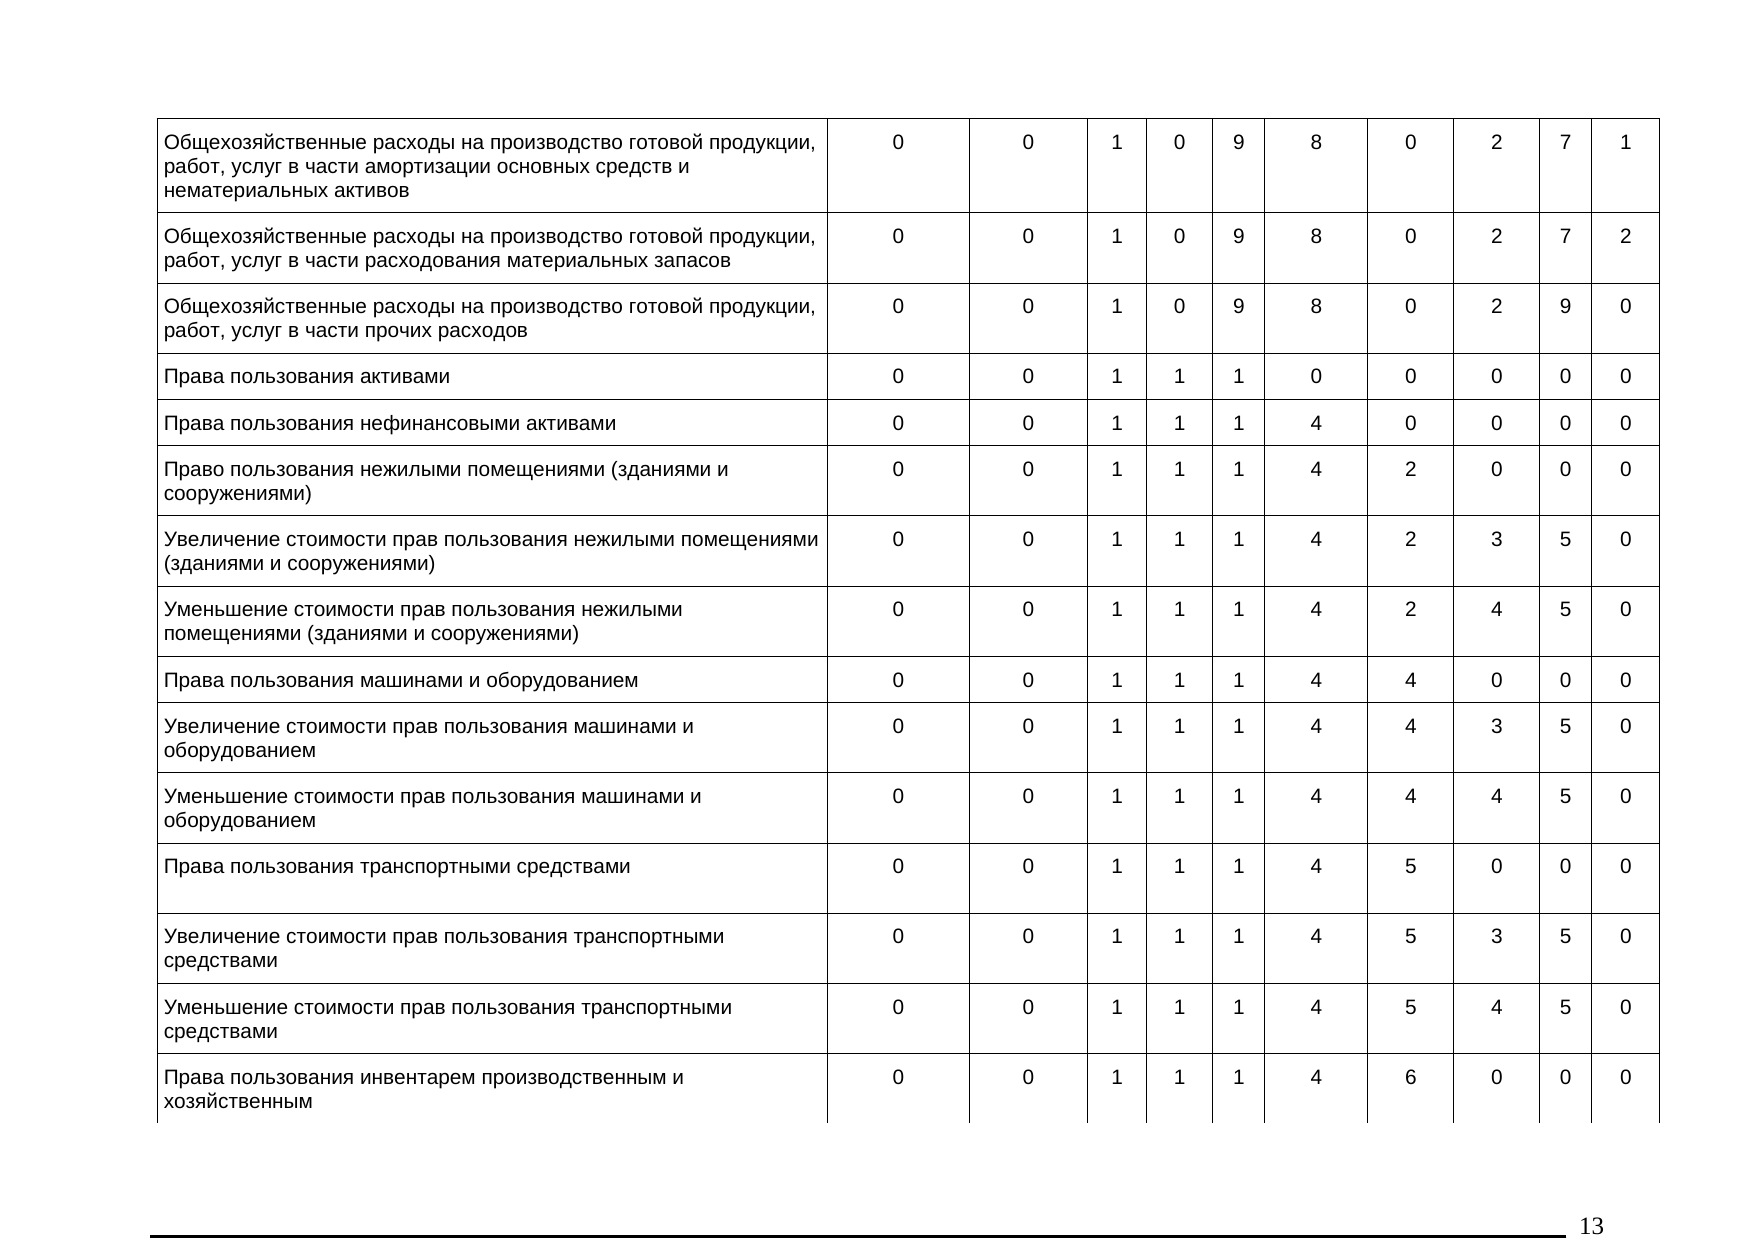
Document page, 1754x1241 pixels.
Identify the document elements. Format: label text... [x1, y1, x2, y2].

table_cell 3 [1454, 516, 1539, 586]
table_cell Увеличение стоимости прав пользования машинами и оборудованием [158, 703, 827, 772]
table_cell 0 [828, 119, 969, 212]
table_cell 4 [1368, 657, 1453, 702]
table_cell 1 [1147, 354, 1212, 399]
table_cell 7 [1540, 119, 1591, 212]
table_cell Общехозяйственные расходы на производство готовой продукции, работ, услуг в части прочих расходов [158, 284, 827, 353]
table_cell 0 [970, 516, 1087, 586]
table_cell 0 [828, 1054, 969, 1123]
table_cell 5 [1540, 914, 1591, 983]
table_cell 4 [1454, 773, 1539, 842]
table_cell 1 [1213, 446, 1264, 515]
table_cell 6 [1368, 1054, 1453, 1123]
table_cell Права пользования машинами и оборудованием [158, 657, 827, 702]
table_cell 9 [1213, 284, 1264, 353]
table_cell 0 [828, 657, 969, 702]
table_cell 0 [1592, 516, 1659, 586]
table_cell 9 [1540, 284, 1591, 353]
table_cell 8 [1265, 119, 1367, 212]
table_cell 4 [1368, 703, 1453, 772]
table_cell 1 [1147, 984, 1212, 1053]
table_cell 2 [1368, 446, 1453, 515]
table_cell 1 [1088, 284, 1146, 353]
table_cell 0 [1592, 587, 1659, 656]
table_cell Права пользования активами [158, 354, 827, 399]
table_cell 0 [828, 213, 969, 282]
table_cell Права пользования транспортными средствами [158, 844, 827, 913]
table_cell 0 [970, 914, 1087, 983]
table_cell 0 [1454, 1054, 1539, 1123]
table_cell 4 [1454, 984, 1539, 1053]
table_cell 0 [970, 400, 1087, 445]
table_cell 1 [1088, 400, 1146, 445]
table_cell 0 [828, 354, 969, 399]
table_cell 1 [1213, 773, 1264, 842]
table_cell 1 [1088, 446, 1146, 515]
table_cell 3 [1454, 703, 1539, 772]
table_cell 5 [1368, 984, 1453, 1053]
table_cell 1 [1088, 773, 1146, 842]
table_cell 1 [1088, 1054, 1146, 1123]
table_cell 4 [1368, 773, 1453, 842]
table_cell 4 [1265, 773, 1367, 842]
table_cell 0 [1592, 400, 1659, 445]
table_cell 0 [1540, 400, 1591, 445]
table_cell 0 [1592, 844, 1659, 913]
table_cell 1 [1213, 984, 1264, 1053]
table_cell 0 [1454, 657, 1539, 702]
table_cell 1 [1147, 773, 1212, 842]
table_cell 5 [1368, 914, 1453, 983]
table_cell 1 [1147, 844, 1212, 913]
table_cell 4 [1265, 914, 1367, 983]
table_cell 0 [1540, 354, 1591, 399]
table_cell 0 [1592, 773, 1659, 842]
table_cell 0 [1540, 844, 1591, 913]
table_cell 1 [1147, 587, 1212, 656]
table_cell 1 [1088, 516, 1146, 586]
table_cell 1 [1213, 354, 1264, 399]
table_cell 2 [1454, 213, 1539, 282]
table_cell 1 [1147, 914, 1212, 983]
table_cell 0 [970, 703, 1087, 772]
table_cell 1 [1088, 657, 1146, 702]
table_cell Увеличение стоимости прав пользования транспортными средствами [158, 914, 827, 983]
table_cell 5 [1540, 984, 1591, 1053]
table_cell 0 [1592, 284, 1659, 353]
table_cell 0 [1368, 213, 1453, 282]
table_cell 5 [1540, 587, 1591, 656]
table_cell 0 [828, 400, 969, 445]
table_cell 0 [828, 516, 969, 586]
table_cell 0 [828, 844, 969, 913]
table_cell 8 [1265, 284, 1367, 353]
table_cell Общехозяйственные расходы на производство готовой продукции, работ, услуг в части расходования материальных запасов [158, 213, 827, 282]
table_cell 0 [1454, 844, 1539, 913]
table_cell 4 [1265, 1054, 1367, 1123]
table_cell 5 [1540, 703, 1591, 772]
table_cell 1 [1147, 1054, 1212, 1123]
table_cell 0 [970, 984, 1087, 1053]
table_cell 2 [1368, 516, 1453, 586]
table_cell 0 [1147, 284, 1212, 353]
table_cell 0 [1368, 400, 1453, 445]
table_cell 0 [1368, 119, 1453, 212]
table_cell 4 [1265, 446, 1367, 515]
table_cell 1 [1213, 1054, 1264, 1123]
table_cell 0 [1540, 1054, 1591, 1123]
table_cell 0 [1592, 1054, 1659, 1123]
table_cell 1 [1147, 703, 1212, 772]
table_cell 4 [1454, 587, 1539, 656]
table_cell 1 [1088, 587, 1146, 656]
table_cell 0 [970, 657, 1087, 702]
table_cell 0 [1454, 446, 1539, 515]
table_cell 0 [1592, 354, 1659, 399]
table_cell 9 [1213, 213, 1264, 282]
table_cell Права пользования инвентарем производственным и хозяйственным [158, 1054, 827, 1123]
table_cell 1 [1088, 844, 1146, 913]
table_cell 4 [1265, 587, 1367, 656]
table_cell 0 [828, 773, 969, 842]
table_cell Право пользования нежилыми помещениями (зданиями и сооружениями) [158, 446, 827, 515]
table_cell 4 [1265, 516, 1367, 586]
table_cell Права пользования нефинансовыми активами [158, 400, 827, 445]
table_cell 0 [1540, 446, 1591, 515]
table_cell 4 [1265, 984, 1367, 1053]
table_cell 1 [1147, 657, 1212, 702]
table_cell 4 [1265, 400, 1367, 445]
table_cell 0 [970, 1054, 1087, 1123]
table_cell Увеличение стоимости прав пользования нежилыми помещениями (зданиями и сооружениями) [158, 516, 827, 586]
table_cell 0 [1592, 446, 1659, 515]
table_cell 1 [1088, 119, 1146, 212]
table_cell Общехозяйственные расходы на производство готовой продукции, работ, услуг в части амортизации основных средств и нематериальных активов [158, 119, 827, 212]
table_cell 0 [828, 914, 969, 983]
table_cell 0 [970, 587, 1087, 656]
table_cell 0 [1265, 354, 1367, 399]
table_cell 7 [1540, 213, 1591, 282]
table_cell 0 [1592, 703, 1659, 772]
table_cell 2 [1368, 587, 1453, 656]
table_cell 0 [1592, 657, 1659, 702]
table_cell 0 [970, 119, 1087, 212]
table_cell 0 [970, 844, 1087, 913]
table_cell 5 [1368, 844, 1453, 913]
table_cell 1 [1592, 119, 1659, 212]
table_cell 8 [1265, 213, 1367, 282]
table_cell 0 [1454, 354, 1539, 399]
table_cell 1 [1213, 657, 1264, 702]
table_cell 3 [1454, 914, 1539, 983]
table_cell 1 [1213, 516, 1264, 586]
table_cell 1 [1213, 914, 1264, 983]
table_cell 0 [1368, 284, 1453, 353]
table_cell 1 [1147, 400, 1212, 445]
table_cell 2 [1454, 284, 1539, 353]
table_cell 1 [1147, 446, 1212, 515]
table_cell 4 [1265, 703, 1367, 772]
table_cell 1 [1088, 703, 1146, 772]
table_cell 1 [1088, 984, 1146, 1053]
table_cell 1 [1147, 516, 1212, 586]
table_cell 0 [1454, 400, 1539, 445]
table_cell 1 [1213, 844, 1264, 913]
table_cell Уменьшение стоимости прав пользования машинами и оборудованием [158, 773, 827, 842]
table_cell 2 [1454, 119, 1539, 212]
table_cell 4 [1265, 844, 1367, 913]
table_cell 1 [1213, 587, 1264, 656]
table_cell 0 [828, 587, 969, 656]
table_cell 0 [970, 773, 1087, 842]
table_cell 5 [1540, 516, 1591, 586]
table_cell 0 [1592, 984, 1659, 1053]
table_cell 0 [970, 213, 1087, 282]
table_cell 1 [1213, 400, 1264, 445]
table_cell 1 [1213, 703, 1264, 772]
table_cell 1 [1088, 914, 1146, 983]
table_cell 9 [1213, 119, 1264, 212]
table_cell 0 [828, 446, 969, 515]
table_cell 0 [970, 446, 1087, 515]
table_cell 4 [1265, 657, 1367, 702]
table_cell 0 [828, 284, 969, 353]
table_cell 0 [970, 354, 1087, 399]
table_cell 0 [828, 984, 969, 1053]
table_cell 1 [1088, 213, 1146, 282]
table_cell Уменьшение стоимости прав пользования нежилыми помещениями (зданиями и сооружениями) [158, 587, 827, 656]
table_cell Уменьшение стоимости прав пользования транспортными средствами [158, 984, 827, 1053]
table_cell 0 [828, 703, 969, 772]
table_cell 2 [1592, 213, 1659, 282]
table_cell 0 [1368, 354, 1453, 399]
table_cell 0 [970, 284, 1087, 353]
table_cell 0 [1147, 213, 1212, 282]
table_cell 1 [1088, 354, 1146, 399]
table_cell 0 [1147, 119, 1212, 212]
table_cell 0 [1540, 657, 1591, 702]
table_cell 5 [1540, 773, 1591, 842]
table_cell 0 [1592, 914, 1659, 983]
